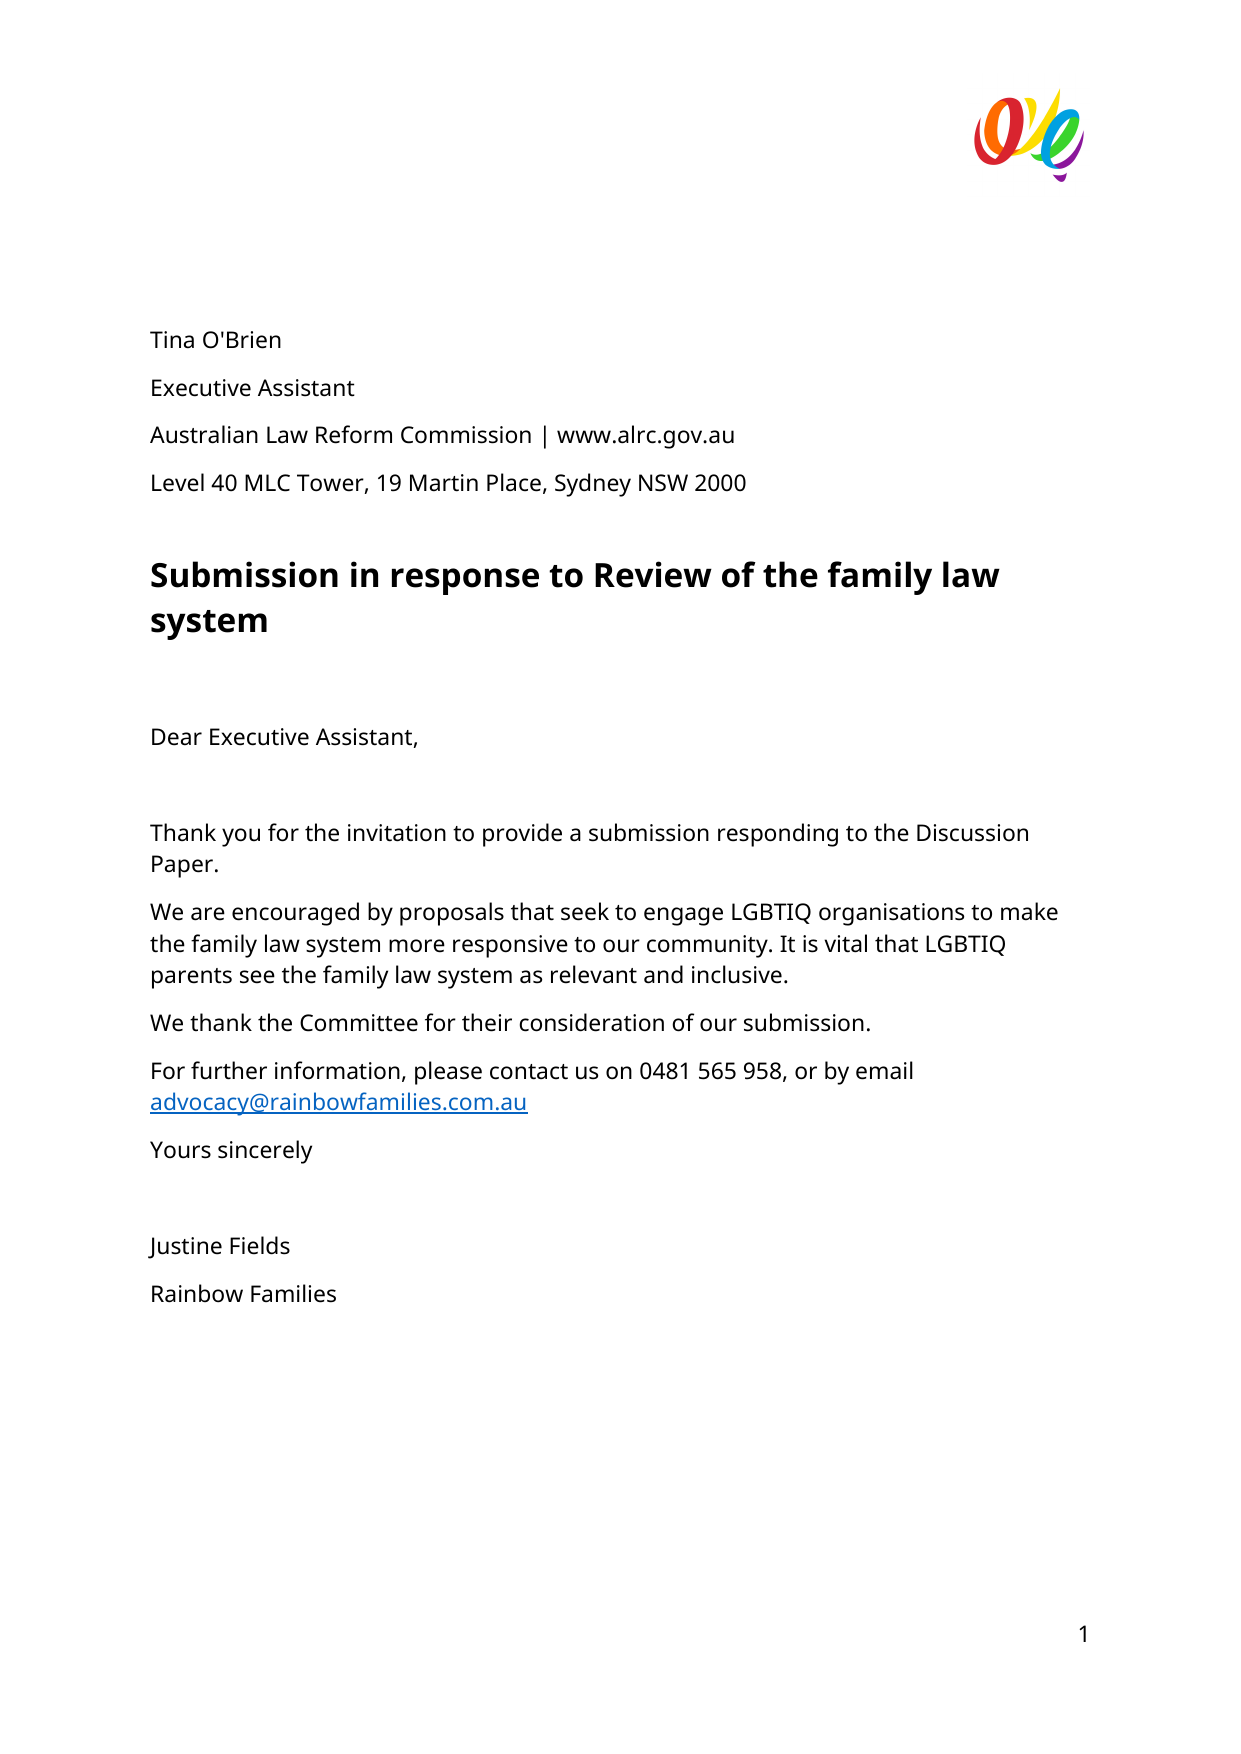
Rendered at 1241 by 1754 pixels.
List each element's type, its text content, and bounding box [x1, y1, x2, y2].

picture [967, 73, 1091, 197]
text We thank the Committee for their consideration of our submission. [150, 1007, 1090, 1038]
text Level 40 MLC Tower, 19 Martin Place, Sydney NSW 2000 [150, 467, 1090, 499]
text Justine Fields [150, 1229, 1090, 1261]
subtitle Submission in response to Review of the family law system [150, 552, 1090, 642]
text Tina O'Brien [150, 324, 1090, 355]
text Rainbow Families [150, 1277, 1090, 1309]
text Thank you for the invitation to provide a submission responding to the Discussion Paper. [150, 817, 1090, 879]
text Dear Executive Assistant, [150, 721, 1090, 752]
text Yours sincerely [150, 1134, 1090, 1165]
text We are encouraged by proposals that seek to engage LGBTIQ organisations to make the family law system more responsive to our community. It is vital that LGBTIQ parents see the family law system as relevant and inclusive. [150, 896, 1090, 990]
text Executive Assistant [150, 372, 1090, 403]
text Australian Law Reform Commission | www.alrc.gov.au [150, 419, 1090, 451]
text For further information, please contact us on 0481 565 958, or by email advocacy@rainbowfamilies.com.au [150, 1054, 1090, 1117]
